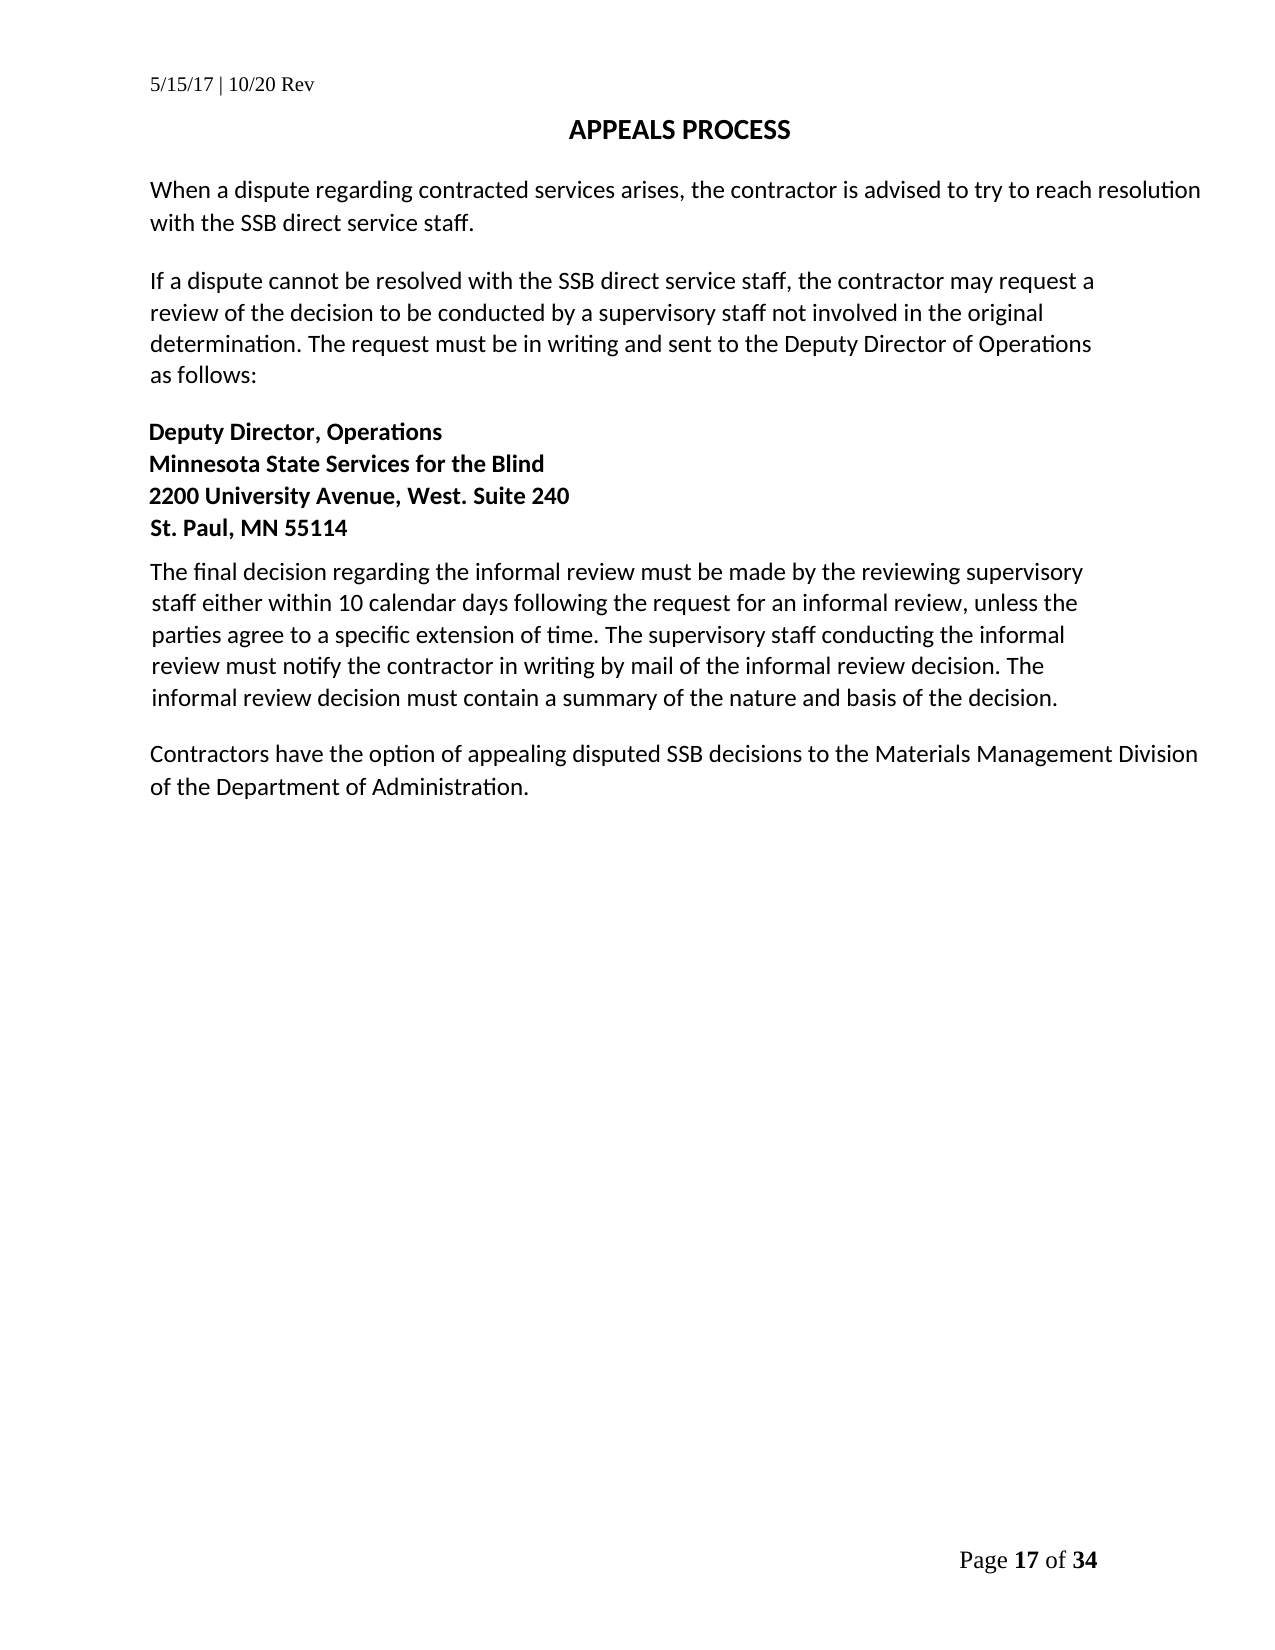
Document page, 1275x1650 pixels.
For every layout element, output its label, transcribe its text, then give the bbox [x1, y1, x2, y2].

text If a dispute cannot be resolved with the SSB direct service staff, the contractor may request a review of the decision to be conducted by a supervisory staff not involved in the original determination. The request must be in writing and sent to the Deputy Director of Operations as follows: [150, 265, 1097, 390]
subtitle APPEALS PROCESS [150, 111, 1209, 147]
subtitle St. Paul, MN 55114 [150, 512, 1209, 543]
text When a dispute regarding contracted services arises, the contractor is advised to try to reach resolution with the SSB direct service staff. [150, 174, 1209, 238]
text The final decision regarding the informal review must be made by the reviewing supervisory staff either within 10 calendar days following the request for an informal review, unless the parties agree to a specific extension of time. The supervisory staff conducting the informal review must notify the contractor in writing by mail of the informal review decision. The informal review decision must contain a summary of the nature and basis of the decision. [150, 556, 1097, 712]
text Contractors have the option of appealing disputed SSB decisions to the Materials Management Division of the Department of Administration. [150, 738, 1209, 801]
text Deputy Director, Operations [148, 416, 1099, 446]
text Minnesota State Services for the Blind [148, 448, 1099, 478]
text 2200 University Avenue, West. Suite 240 [148, 480, 1099, 511]
